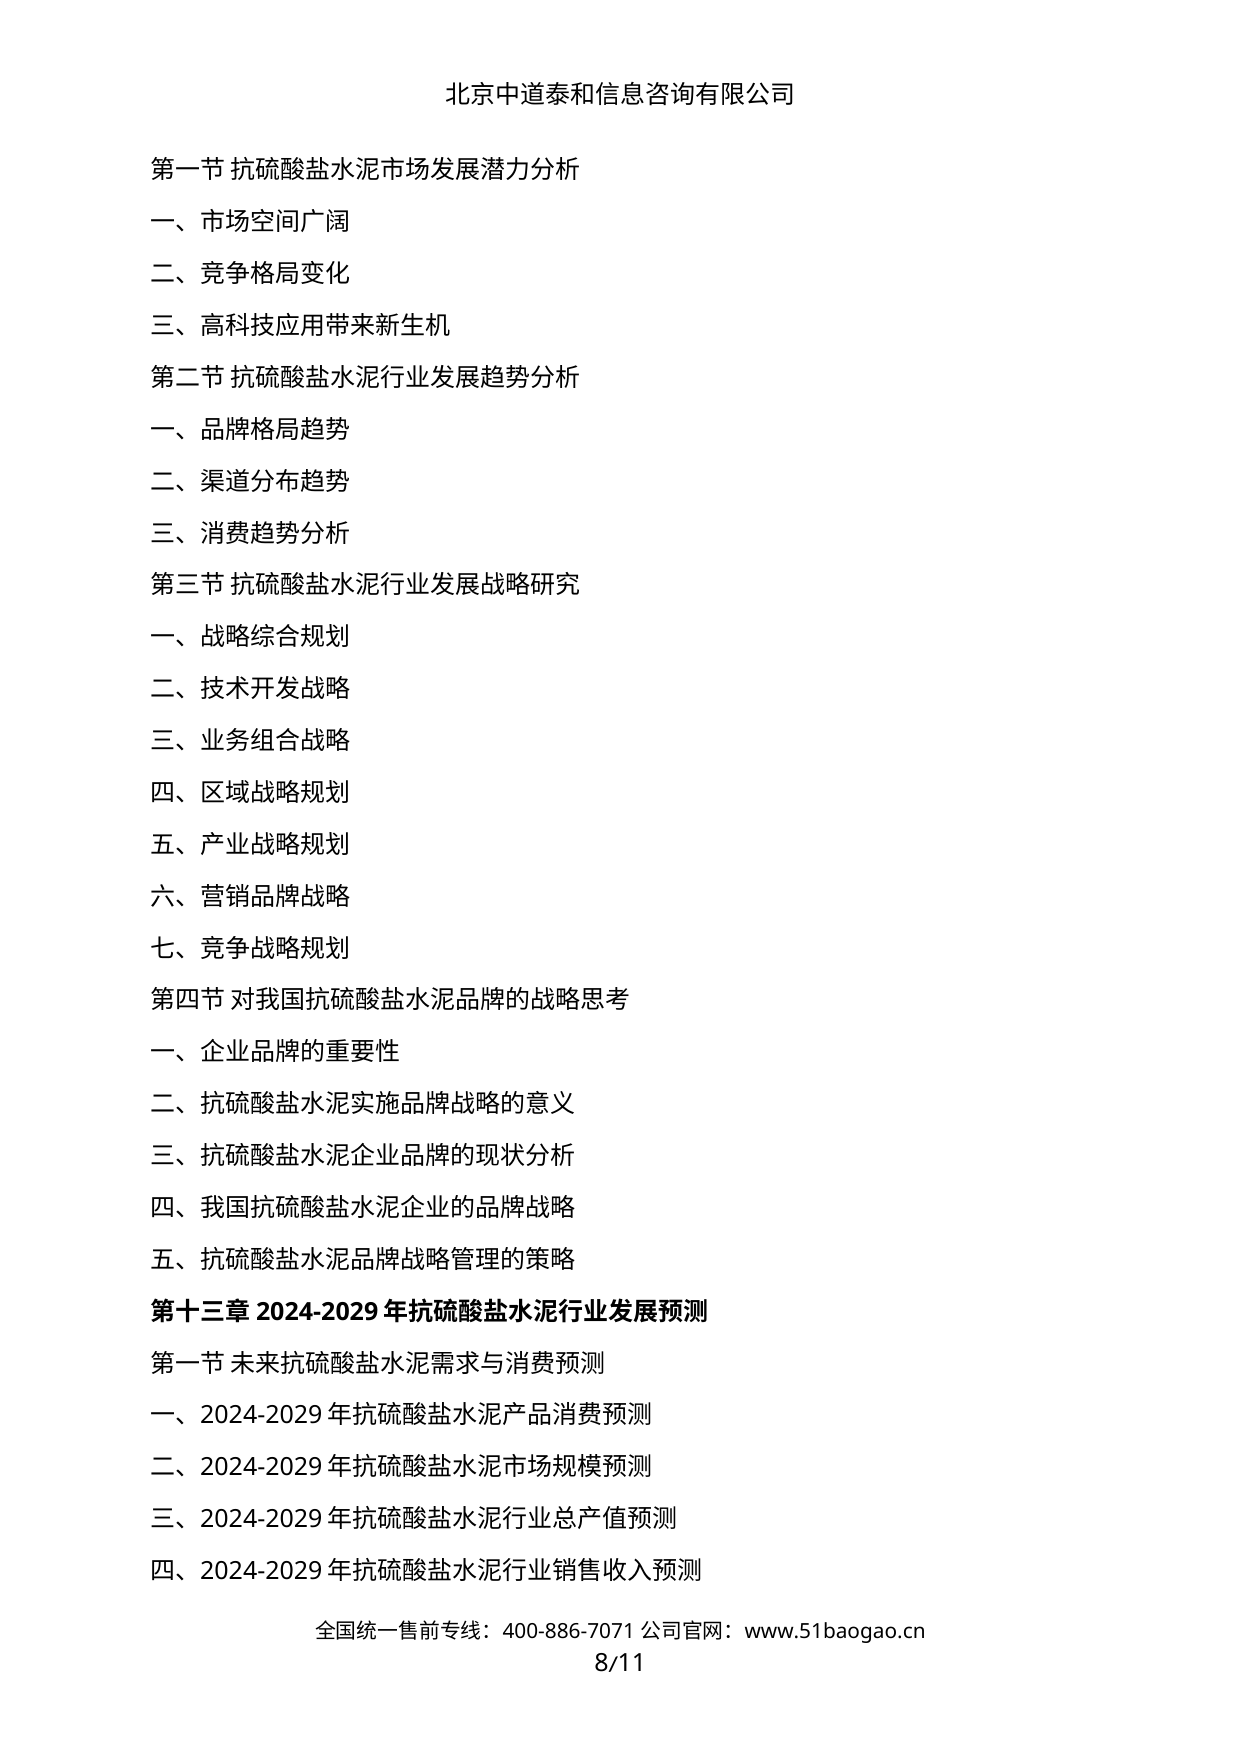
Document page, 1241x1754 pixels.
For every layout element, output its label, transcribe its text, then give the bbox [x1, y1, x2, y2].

text 一、战略综合规划 [150, 617, 1090, 653]
text 二、渠道分布趋势 [150, 461, 1090, 497]
text 三、抗硫酸盐水泥企业品牌的现状分析 [150, 1136, 1090, 1172]
text 五、产业战略规划 [150, 824, 1090, 861]
text 三、消费趋势分析 [150, 513, 1090, 549]
text 四、区域战略规划 [150, 772, 1090, 809]
text 三、2024-2029年抗硫酸盐水泥行业总产值预测 [150, 1499, 1090, 1535]
text 二、竞争格局变化 [150, 254, 1090, 290]
text 一、企业品牌的重要性 [150, 1032, 1090, 1068]
text 五、抗硫酸盐水泥品牌战略管理的策略 [150, 1239, 1090, 1276]
text 第一节 未来抗硫酸盐水泥需求与消费预测 [150, 1343, 1090, 1379]
text 七、竞争战略规划 [150, 928, 1090, 964]
text 一、2024-2029年抗硫酸盐水泥产品消费预测 [150, 1395, 1090, 1431]
text 一、品牌格局趋势 [150, 409, 1090, 446]
text 二、抗硫酸盐水泥实施品牌战略的意义 [150, 1084, 1090, 1120]
text 第十三章 2024-2029年抗硫酸盐水泥行业发展预测 [150, 1291, 1090, 1327]
text 四、2024-2029年抗硫酸盐水泥行业销售收入预测 [150, 1551, 1090, 1587]
text 三、业务组合战略 [150, 721, 1090, 757]
text 三、高科技应用带来新生机 [150, 306, 1090, 342]
text 第四节 对我国抗硫酸盐水泥品牌的战略思考 [150, 980, 1090, 1016]
text 第二节 抗硫酸盐水泥行业发展趋势分析 [150, 357, 1090, 394]
text 六、营销品牌战略 [150, 876, 1090, 912]
text 第三节 抗硫酸盐水泥行业发展战略研究 [150, 565, 1090, 601]
text 四、我国抗硫酸盐水泥企业的品牌战略 [150, 1187, 1090, 1224]
text 二、2024-2029年抗硫酸盐水泥市场规模预测 [150, 1447, 1090, 1483]
text 二、技术开发战略 [150, 669, 1090, 705]
text 第一节 抗硫酸盐水泥市场发展潜力分析 [150, 150, 1090, 186]
text 一、市场空间广阔 [150, 202, 1090, 238]
